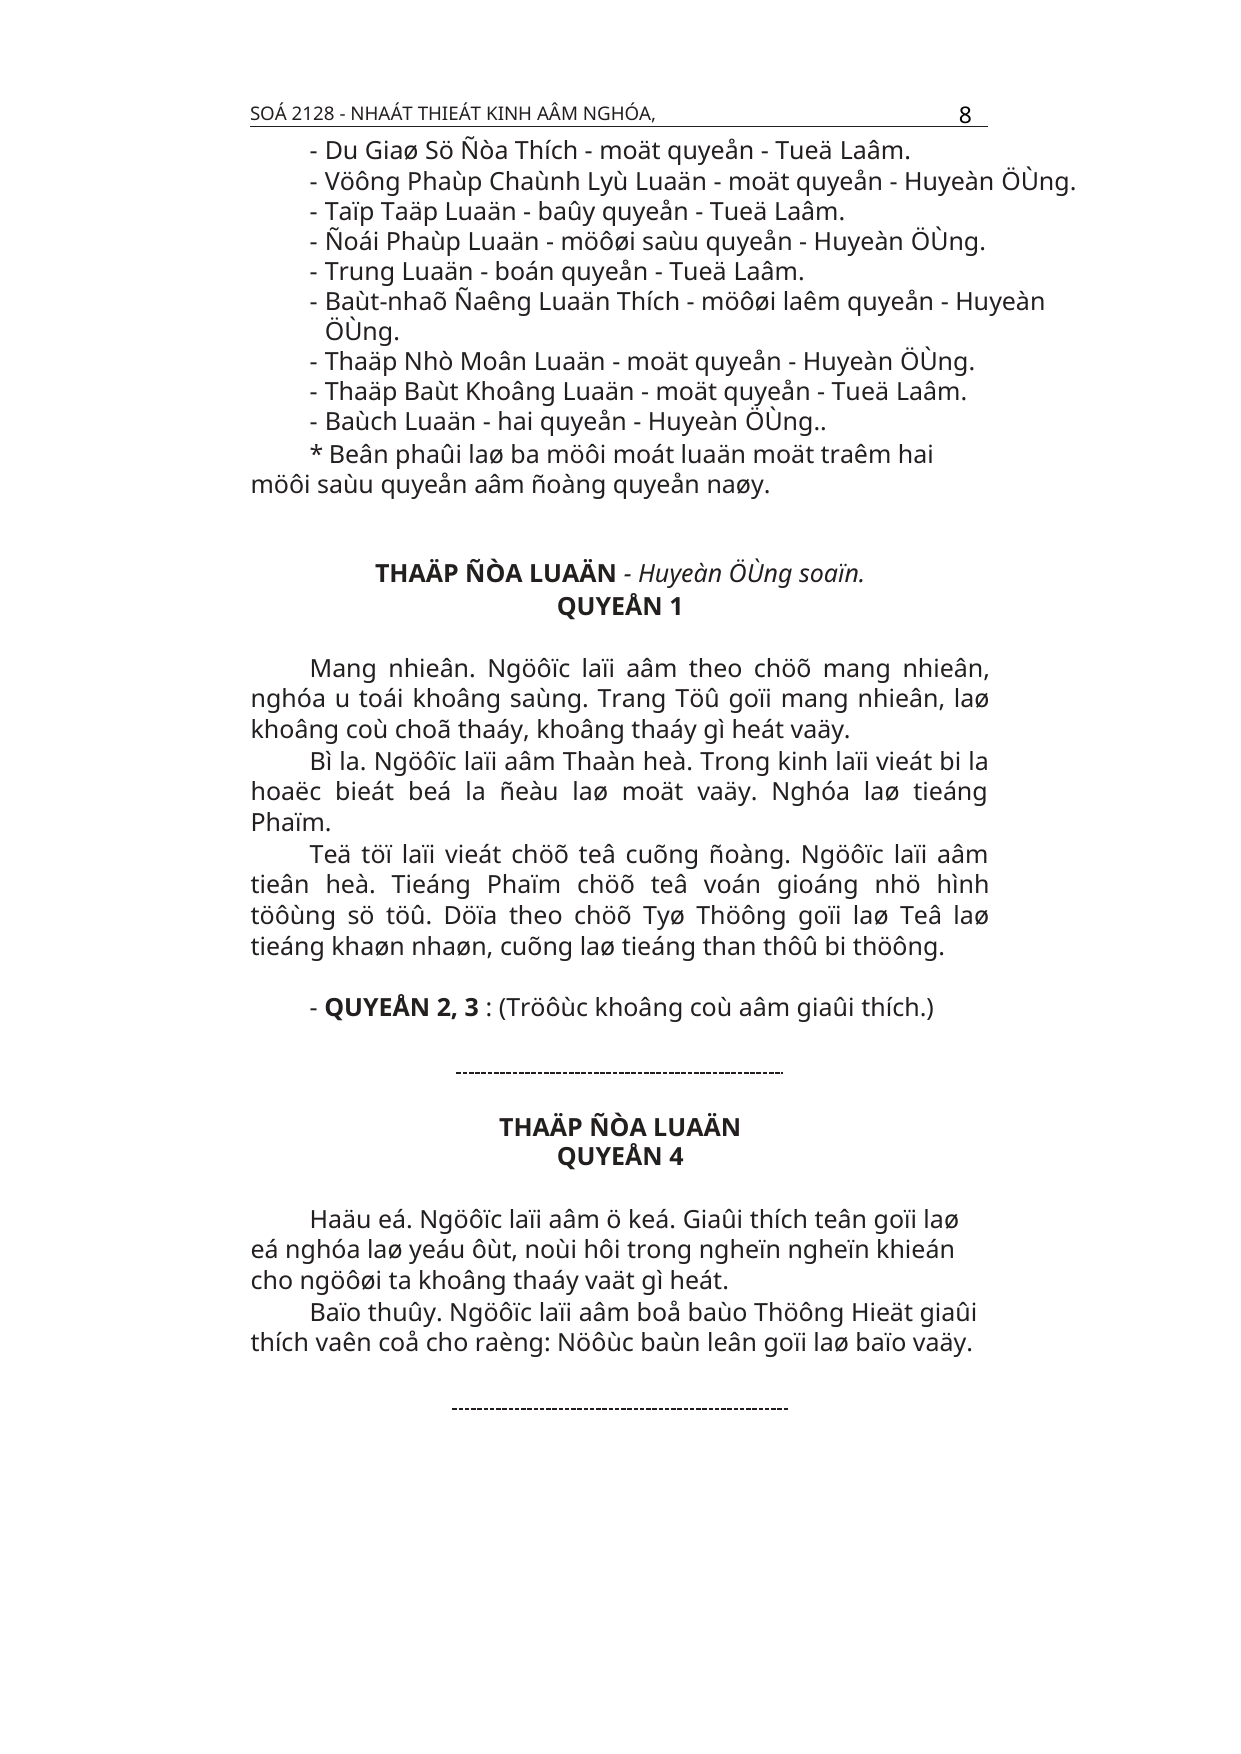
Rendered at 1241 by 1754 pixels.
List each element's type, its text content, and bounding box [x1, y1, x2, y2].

text Bì la. Ngöôïc laïi aâm Thaàn heà. Trong kinh laïi vieát bi la hoaëc bieát beá la ñeàu laø moät vaäy. Nghóa laø tieáng Phaïm. [250, 746, 989, 839]
subtitle THAÄP ÑÒA LUAÄN QUYEÅN 4 [481, 1112, 759, 1173]
text Mang nhieân. Ngöôïc laïi aâm theo chöõ mang nhieân, nghóa u toái khoâng saùng. Trang Töû goïi mang nhieân, laø khoâng coù choã thaáy, khoâng thaáy gì heát vaäy. [250, 653, 990, 746]
text Baïo thuûy. Ngöôïc laïi aâm boå baùo Thöông Hieät giaûi thích vaên coå cho raèng: Nöôùc baùn leân goïi laø baïo vaäy. [250, 1297, 994, 1359]
list Baùt-nhaõ Ñaêng Luaän Thích - möôøi laêm quyeån - Huyeàn ÖÙng. [309, 286, 1092, 346]
list Ñoái Phaùp Luaän - möôøi saùu quyeån - Huyeàn ÖÙng. [309, 226, 1092, 256]
text Teä töï laïi vieát chöõ teâ cuõng ñoàng. Ngöôïc laïi aâm tieân heà. Tieáng Phaïm chöõ teâ voán gioáng nhö hình töôùng sö töû. Döïa theo chöõ Tyø Thöông goïi laø Teâ laø tieáng khaøn nhaøn, cuõng laø tieáng than thôû bi thöông. [250, 839, 990, 963]
subtitle QUYEÅN 1 [270, 589, 970, 622]
text THAÄP ÑÒA LUAÄN - Huyeàn ÖÙng soaïn. [270, 557, 970, 589]
list Baùch Luaän - hai quyeån - Huyeàn ÖÙng.. [309, 406, 1092, 437]
list Trung Luaän - boán quyeån - Tueä Laâm. [309, 256, 1092, 286]
list QUYEÅN 2, 3 : (Tröôùc khoâng coù aâm giaûi thích.) [309, 989, 1092, 1024]
list Vöông Phaùp Chaùnh Lyù Luaän - moät quyeån - Huyeàn ÖÙng. [309, 166, 1092, 196]
list Thaäp Baùt Khoâng Luaän - moät quyeån - Tueä Laâm. [309, 376, 1092, 406]
list Taïp Taäp Luaän - baûy quyeån - Tueä Laâm. [309, 196, 1092, 226]
list Thaäp Nhò Moân Luaän - moät quyeån - Huyeàn ÖÙng. [309, 346, 1092, 376]
list Du Giaø Sö Ñòa Thích - moät quyeån - Tueä Laâm. [309, 134, 1092, 166]
list Beân phaûi laø ba möôi moát luaän moät traêm hai möôi saùu quyeån aâm ñoàng quyeån naøy. [250, 438, 989, 500]
text Haäu eá. Ngöôïc laïi aâm ö keá. Giaûi thích teân goïi laø eá nghóa laø yeáu ôùt, noùi hôi trong ngheïn ngheïn khieán cho ngöôøi ta khoâng thaáy vaät gì heát. [250, 1204, 994, 1297]
